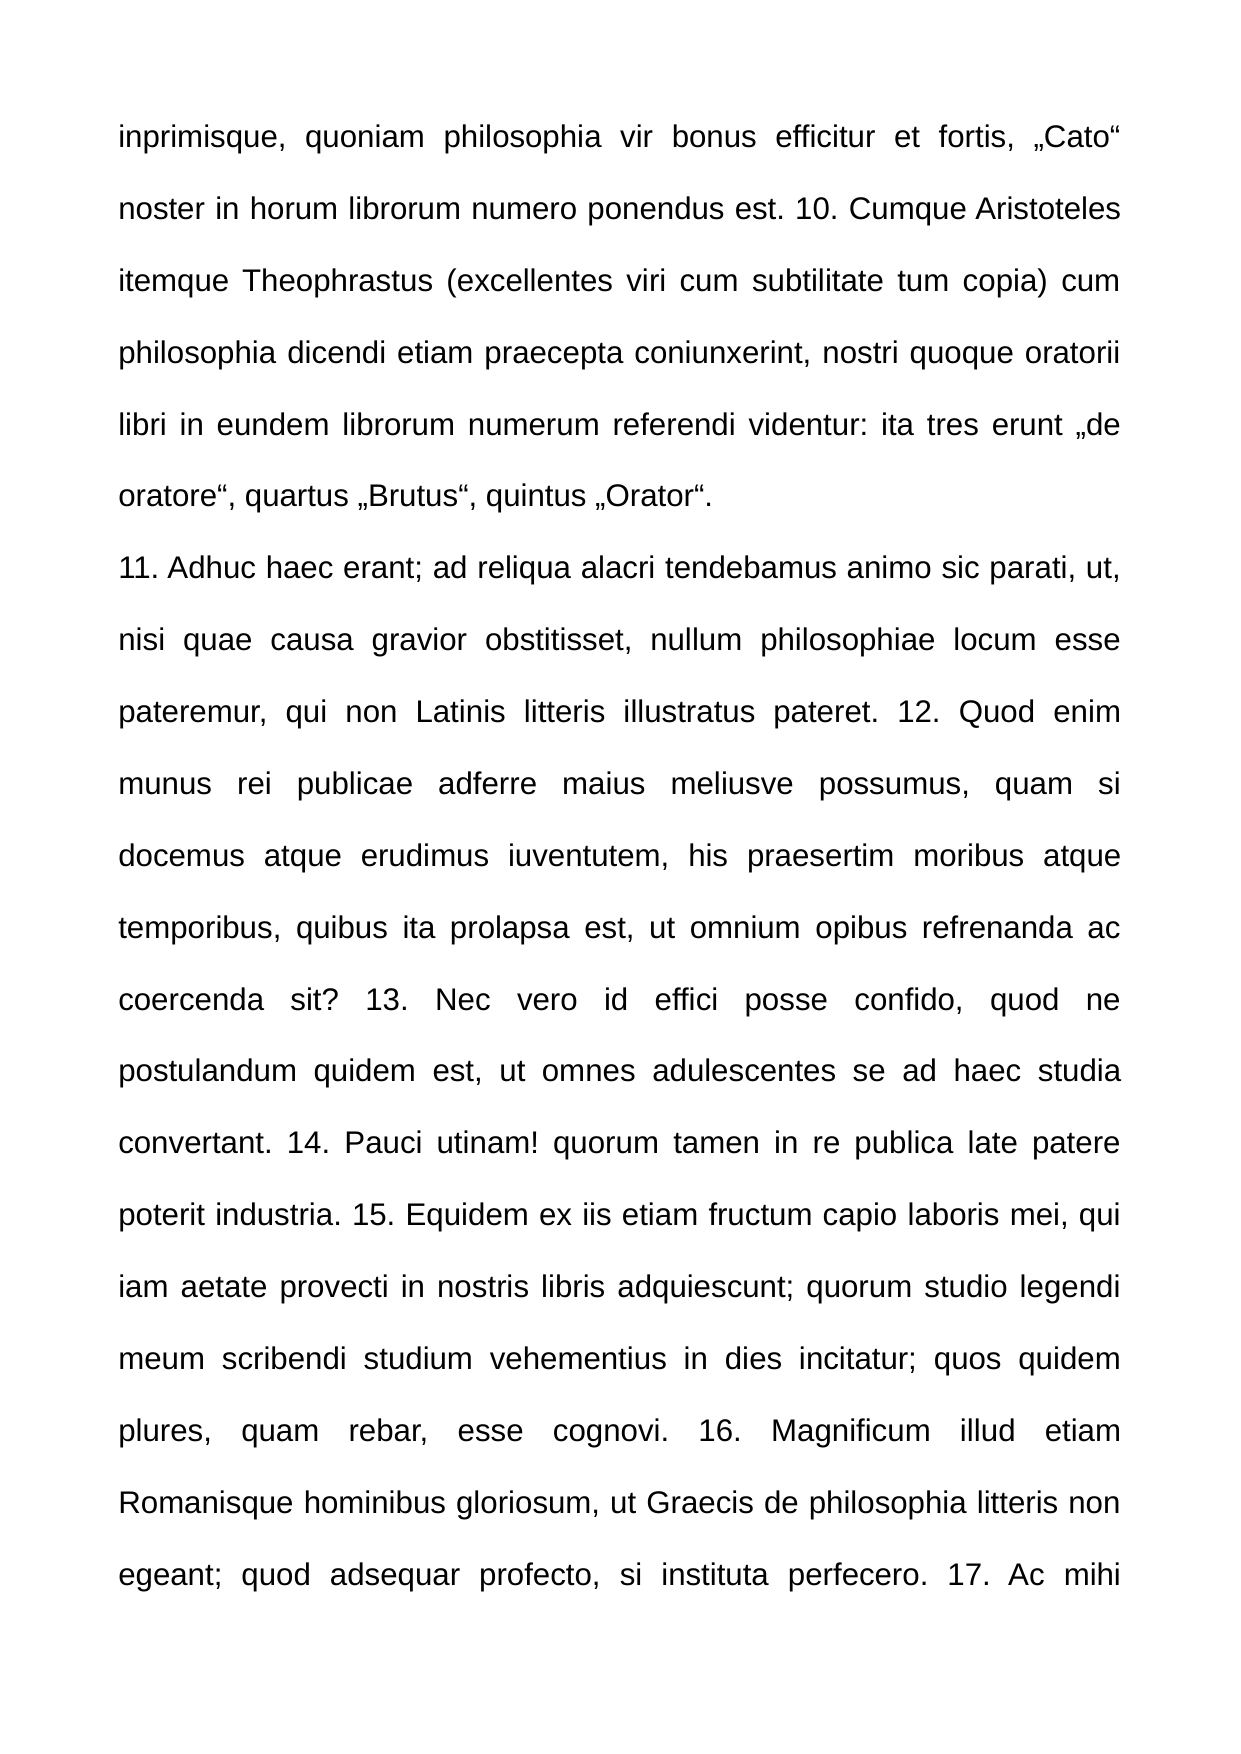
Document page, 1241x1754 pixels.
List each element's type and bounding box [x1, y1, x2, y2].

text [118, 118, 1122, 513]
text [118, 549, 1122, 1592]
